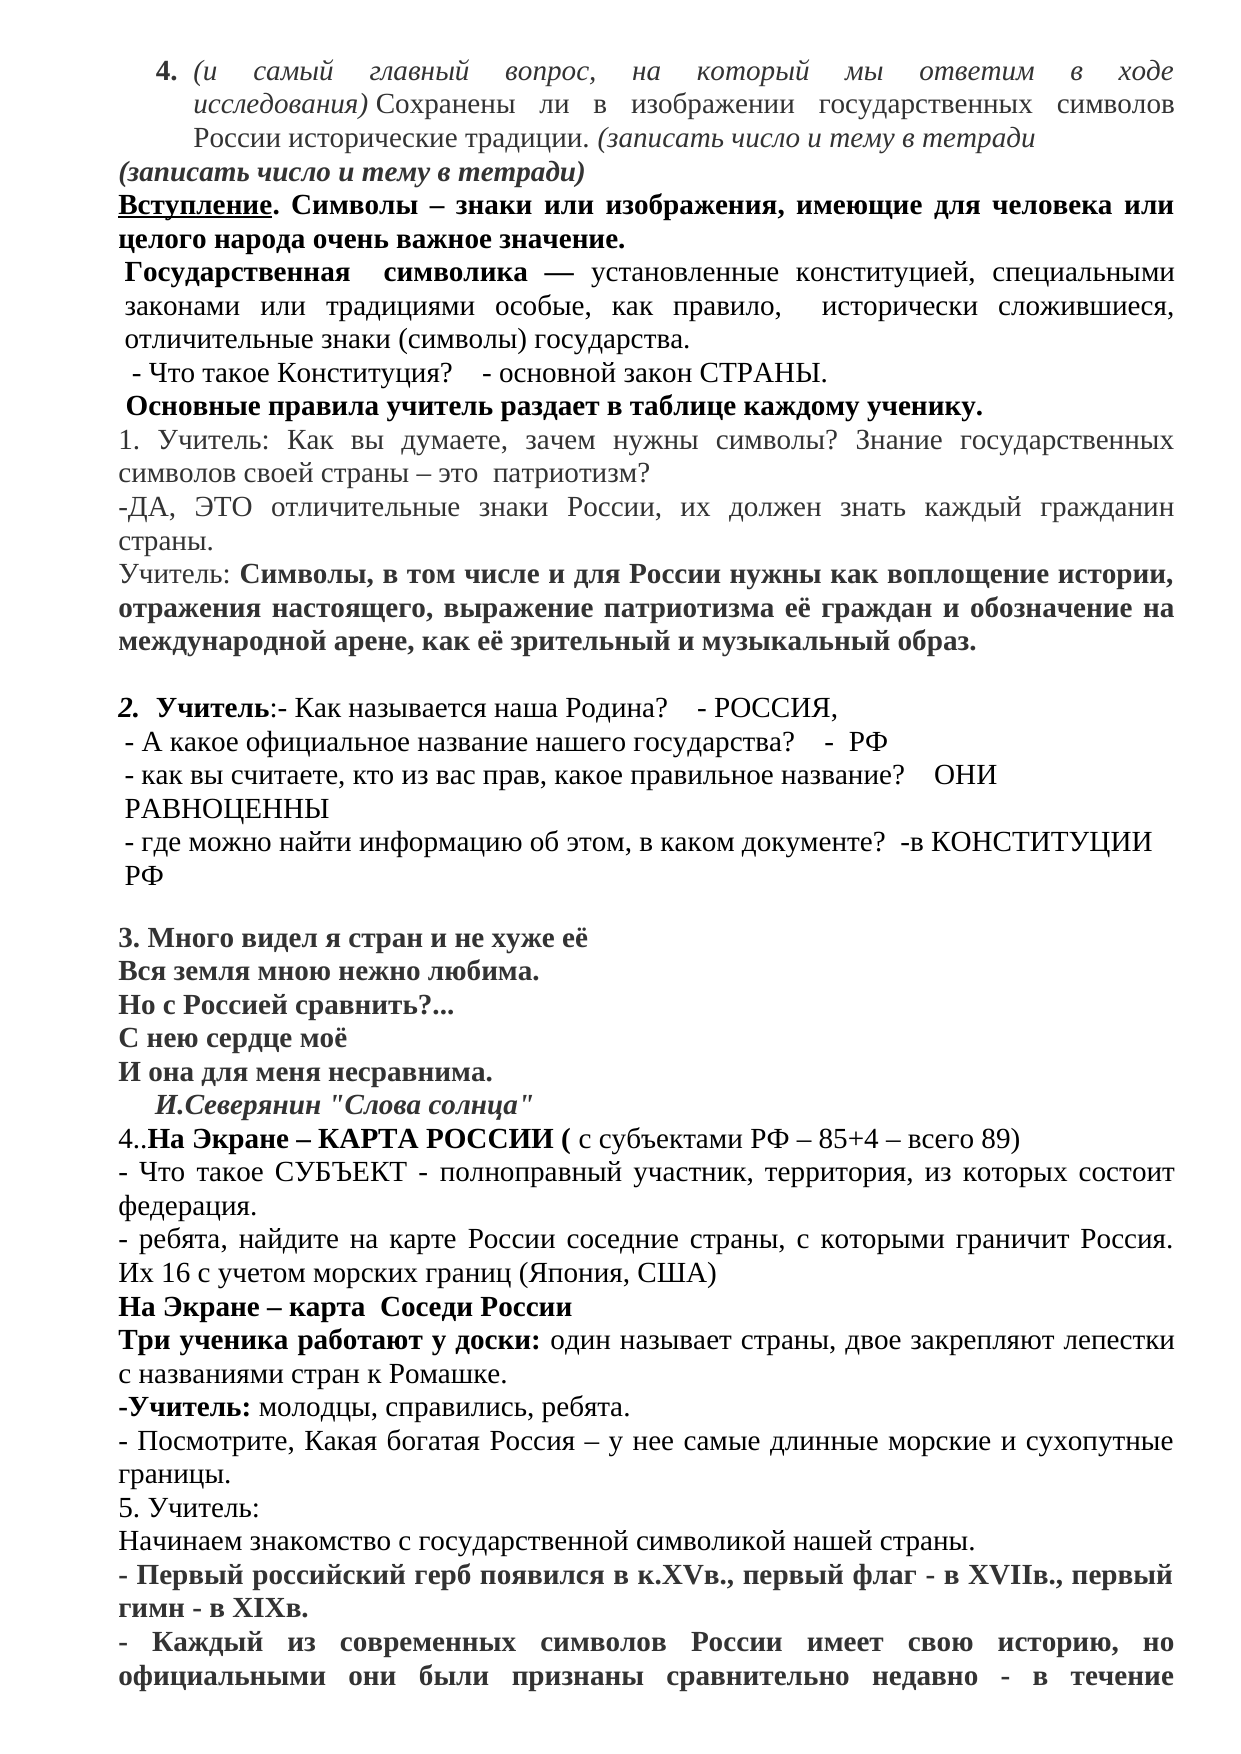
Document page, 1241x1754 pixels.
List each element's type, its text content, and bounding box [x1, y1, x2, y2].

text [118, 1624, 1175, 1691]
text -Учитель: молодцы, справились, ребята. [118, 1389, 1175, 1423]
text - Посмотрите, Какая богатая Россия – у нее самые длинные морские и сухопутные границы. [118, 1423, 1175, 1490]
text - ребята, найдите на карте России соседние страны, с которыми граничит Россия. Их 16 с учетом морских границ (Япония, США) [118, 1222, 1175, 1289]
text - Что такое Конституция? - основной закон СТРАНЫ. [124, 355, 1175, 388]
text 3. Много видел я стран и не хуже её Вся земля мною нежно любима. Но с Россией сравнить?... С нею сердце моё И она для меня несравнима. И.Северянин "Слова солнца" 4..На Экране – КАРТА РОССИИ ( с субъектами РФ – 85+4 – всего 89) [118, 920, 1175, 1154]
list (и самый главный вопрос, на который мы ответим в ходе исследования) Сохранены ли в изображении государственных символов России исторические традиции. (записать число и тему в тетради [156, 53, 1175, 154]
text Три ученика работают у доски: один называет страны, двое закрепляют лепестки с названиями стран к Ромашке. [118, 1322, 1175, 1389]
text Государственная символика — установленные конституцией, специальными законами или традициями особые, как правило, исторически сложившиеся, отличительные знаки (символы) государства. [124, 254, 1175, 355]
text 1. Учитель: Как вы думаете, зачем нужны символы? Знание государственных символов своей страны – это патриотизм? [118, 422, 1175, 489]
text На Экране – карта Соседи России [118, 1289, 1175, 1322]
text -ДА, ЭТО отличительные знаки России, их должен знать каждый гражданин страны. [118, 489, 1175, 556]
text Начинаем знакомство с государственной символикой нашей страны. [118, 1523, 1175, 1557]
text - Что такое СУБЪЕКТ - полноправный участник, территория, из которых состоит федерация. [118, 1154, 1175, 1222]
text - А какое официальное название нашего государства? - РФ - как вы считаете, кто из вас прав, какое правильное название? ОНИ РАВНОЦЕННЫ - где можно найти информацию об этом, в каком документе? -в КОНСТИТУЦИИ РФ [124, 724, 1175, 920]
text - Первый российский герб появился в к.XVв., первый флаг - в ХVIIв., первый гимн - в XIXв. [118, 1557, 1175, 1624]
text (записать число и тему в тетради) [118, 154, 1175, 187]
text Учитель: Символы, в том числе и для России нужны как воплощение истории, отражения настоящего, выражение патриотизма её граждан и обозначение на международной арене, как её зрительный и музыкальный образ. [118, 556, 1175, 657]
text Основные правила учитель раздает в таблице каждому ученику. [118, 388, 1175, 422]
text 5. Учитель: [118, 1490, 1175, 1523]
list Учитель:- Как называется наша Родина? - РОССИЯ, [118, 690, 1175, 724]
text Вступление. Символы – знаки или изображения, имеющие для человека или целого народа очень важное значение. [118, 187, 1175, 254]
